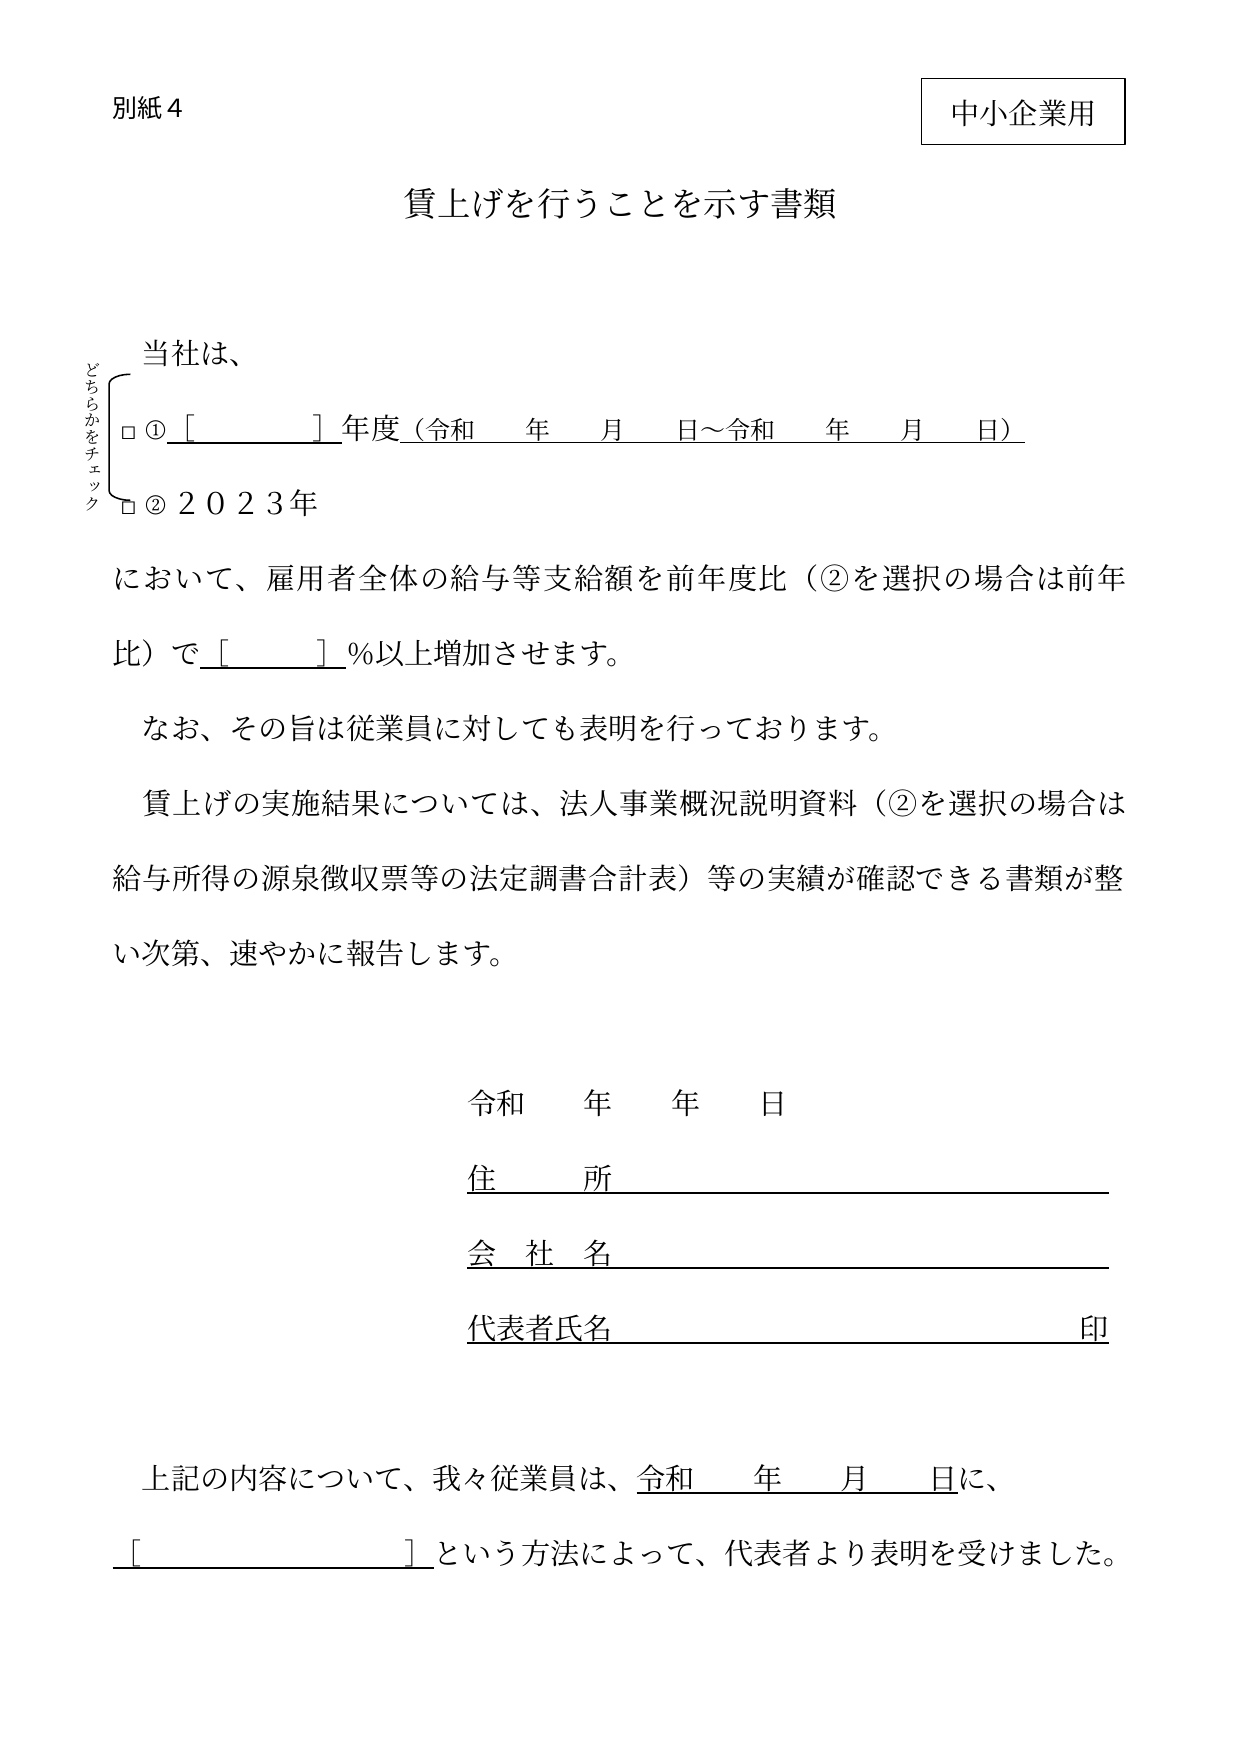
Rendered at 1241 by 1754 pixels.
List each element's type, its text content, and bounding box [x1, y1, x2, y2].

text 代表者氏名 印 [467, 1289, 1128, 1364]
text 会 社 名 [467, 1214, 1128, 1289]
text 賃上げの実施結果については、法人事業概況説明資料（②を選択の場合は給与所得の源泉徴収票等の法定調書合計表）等の実績が確認できる書類が整い次第、速やかに報告します。 [112, 764, 1128, 989]
text 令和 年 年 日 [467, 1064, 1128, 1139]
text において、雇用者全体の給与等支給額を前年度比（②を選択の場合は前年比）で［ ］％以上増加させます。 [112, 539, 1128, 689]
text 賃上げを行うことを示す書類 [112, 164, 1128, 239]
text □ ②２０２３年 [112, 464, 1128, 539]
text 住 所 [467, 1139, 1128, 1214]
text なお、その旨は従業員に対しても表明を行っております。 [112, 689, 1128, 764]
text □ ①［ ］年度（令和 年 月 日～令和 年 月 日） [112, 389, 1128, 464]
text 当社は、 [112, 314, 1128, 389]
text 上記の内容について、我々従業員は、令和 年 月 日に、 [112, 1439, 1128, 1514]
text ［ ］という方法によって、代表者より表明を受けました。 [112, 1514, 1128, 1589]
